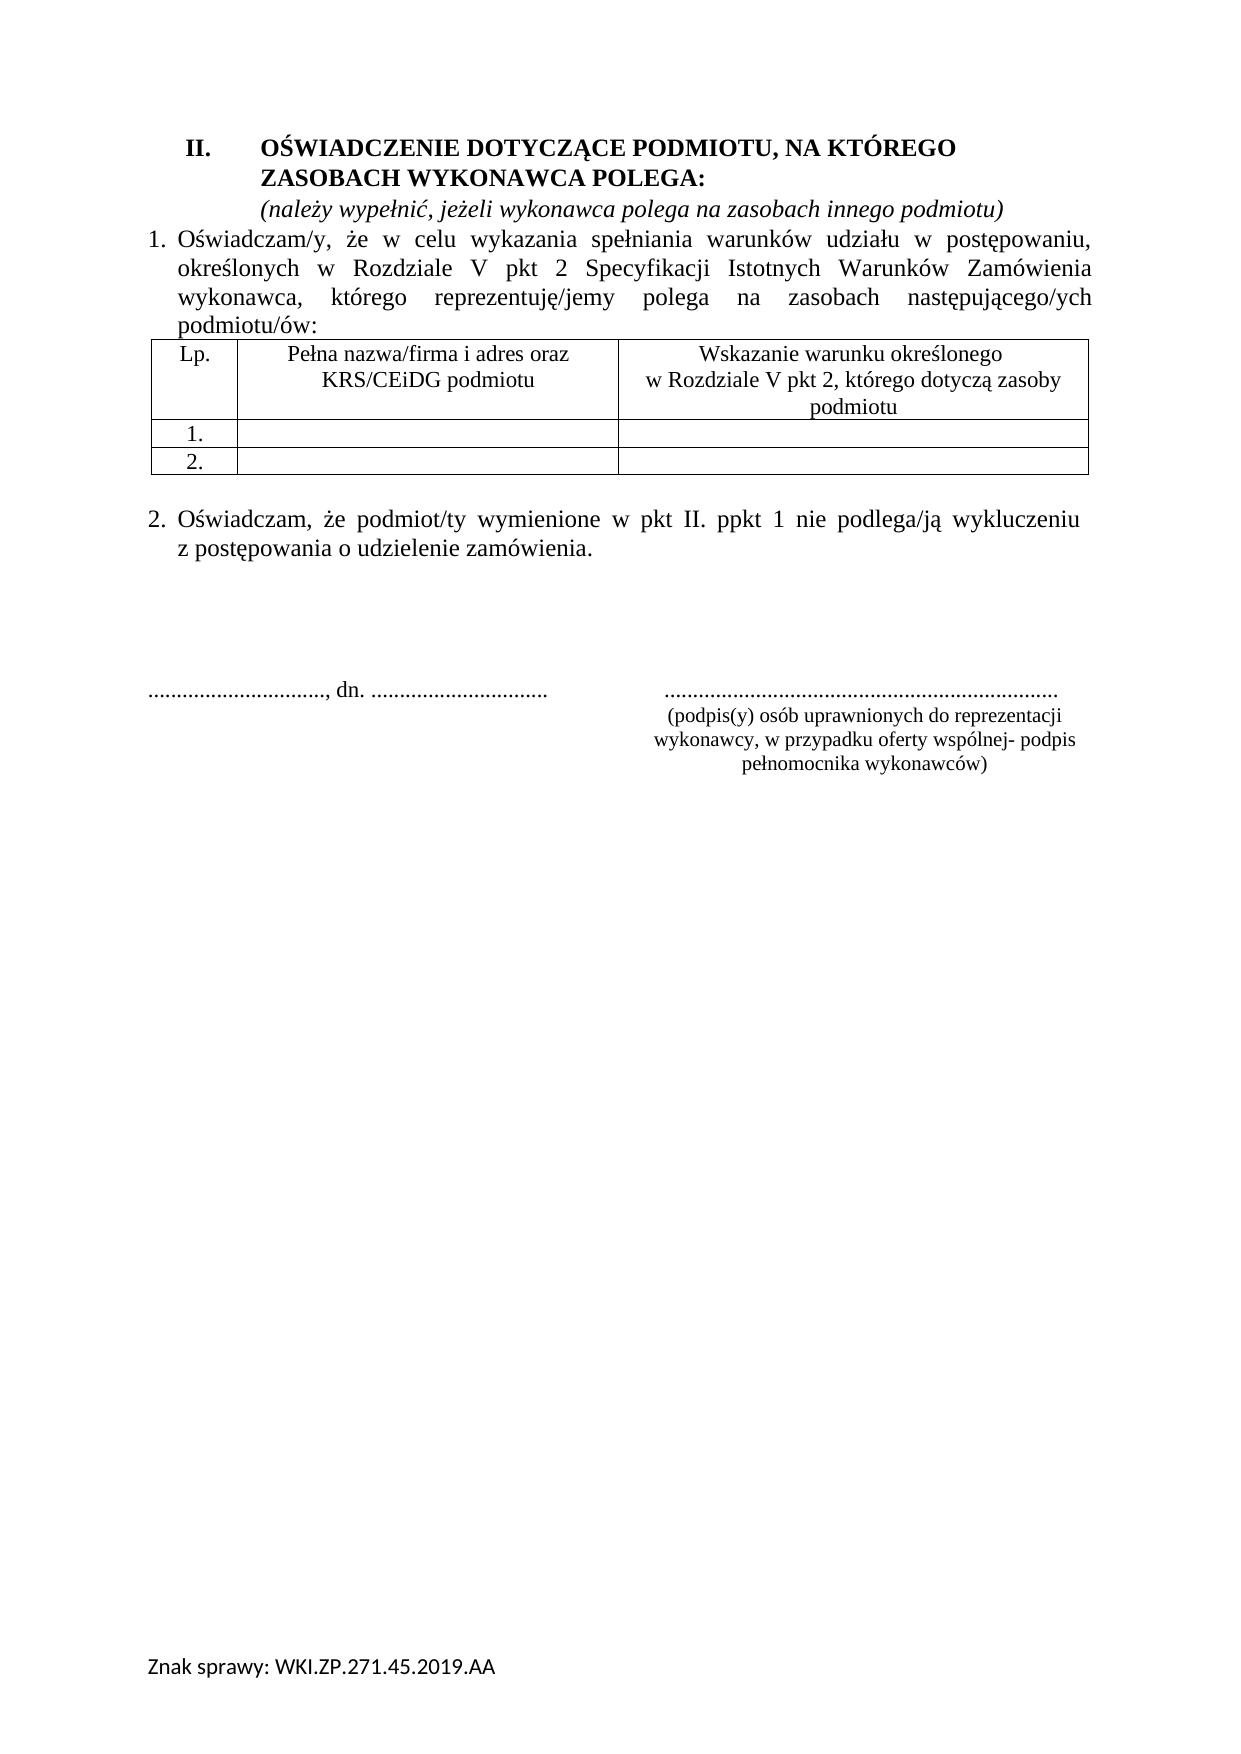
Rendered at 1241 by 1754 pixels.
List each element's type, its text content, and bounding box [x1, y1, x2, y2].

table_cell [238, 420, 618, 447]
text (podpis(y) osób uprawnionych do reprezentacji wykonawcy, w przypadku oferty wspólnej- podpis pełnomocnika wykonawców) [637, 703, 1093, 775]
text ..............................., dn. ............................... ..................................................................... [148, 676, 1093, 703]
list Oświadczam, że podmiot/ty wymienione w pkt II. ppkt 1 nie podlega/ją wykluczeniu z postępowania o udzielenie zamówienia. [148, 504, 1093, 561]
list Oświadczam/y, że w celu wykazania spełniania warunków udziału w postępowaniu, określonych w Rozdziale V pkt 2 Specyfikacji Istotnych Warunków Zamówienia wykonawca, którego reprezentuję/jemy polega na zasobach następującego/ych podmiotu/ów: [148, 224, 1093, 339]
table_cell [619, 420, 1088, 447]
table_cell 2. [152, 448, 237, 474]
table_cell 1. [152, 420, 237, 447]
table_cell [238, 448, 618, 474]
table_cell [619, 448, 1088, 474]
table_header Pełna nazwa/firma i adres oraz KRS/CEiDG podmiotu [238, 340, 618, 419]
list (należy wypełnić, jeżeli wykonawca polega na zasobach innego podmiotu) [260, 194, 1093, 222]
table_header Lp. [152, 340, 237, 419]
table_header Wskazanie warunku określonego w Rozdziale V pkt 2, którego dotyczą zasoby podmiotu [619, 340, 1088, 419]
list OŚWIADCZENIE DOTYCZĄCE PODMIOTU, NA KTÓREGO ZASOBACH WYKONAWCA POLEGA: [185, 133, 1093, 192]
